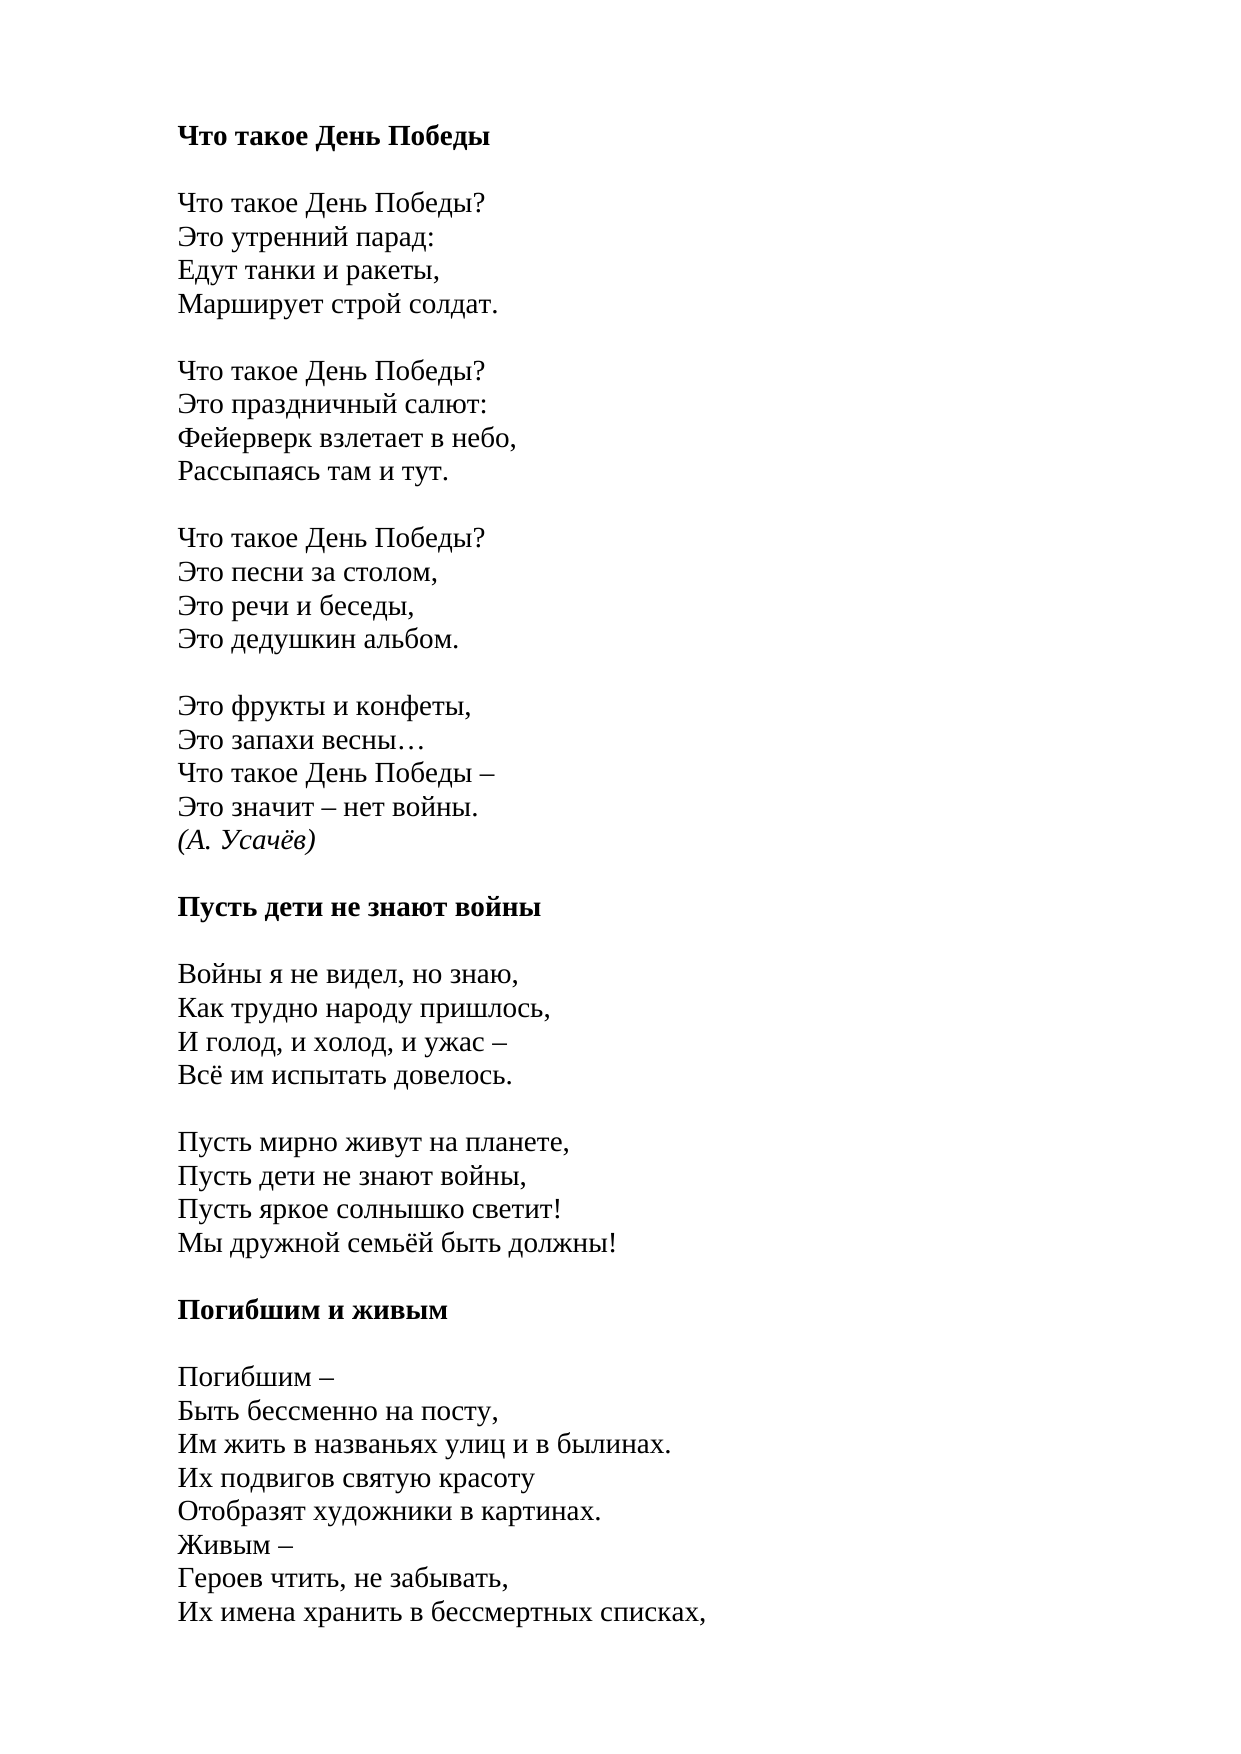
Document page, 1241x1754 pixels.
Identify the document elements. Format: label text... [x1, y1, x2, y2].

text Пусть яркое солнышко светит! [177, 1191, 1152, 1225]
text Войны я не видел, но знаю, [177, 957, 1152, 990]
text Пусть мирно живут на планете, [177, 1124, 1152, 1158]
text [177, 1292, 1152, 1627]
text Пусть дети не знают войны, [177, 1158, 1152, 1191]
text Мы дружной семьёй быть должны! [177, 1225, 1152, 1258]
text (А. Усачёв) [177, 822, 1152, 856]
text Всё им испытать довелось. [177, 1057, 1152, 1091]
text Пусть дети не знают войны [177, 889, 1152, 923]
text Что такое День Победы? Это утренний парад: Едут танки и ракеты, Марширует строй солдат. Что такое День Победы? Это праздничный салют: Фейерверк взлетает в небо, Рассыпаясь там и тут. Что такое День Победы? Это песни за столом, Это речи и беседы, Это дедушкин альбом. Это фрукты и конфеты, Это запахи весны… Что такое День Победы – Это значит – нет войны. [177, 185, 1152, 822]
text Что такое День Победы [177, 118, 1152, 152]
text И голод, и холод, и ужас – [177, 1024, 1152, 1057]
text Как трудно народу пришлось, [177, 990, 1152, 1024]
